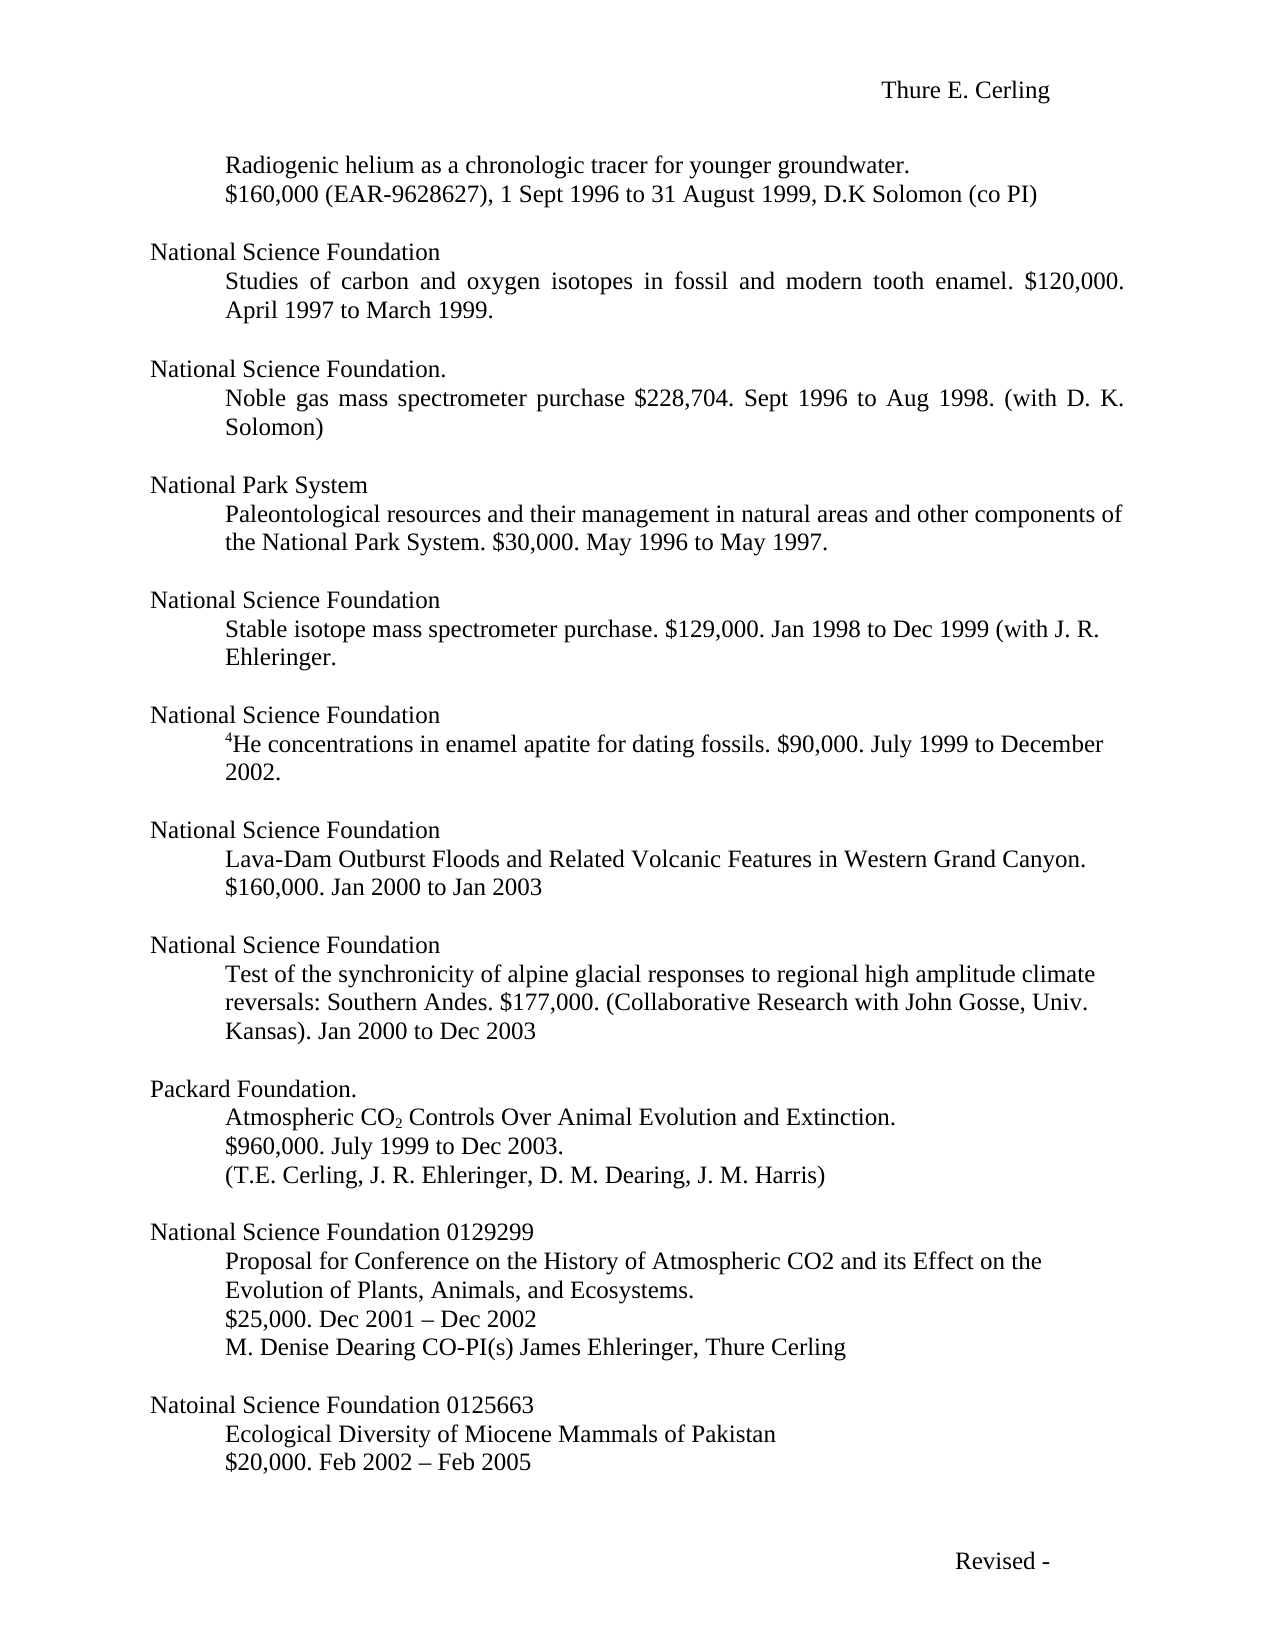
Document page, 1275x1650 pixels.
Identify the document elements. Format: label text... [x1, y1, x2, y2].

text 4He concentrations in enamel apatite for dating fossils. $90,000. July 1999 to December 2002. [150, 729, 1125, 786]
text Atmospheric CO2 Controls Over Animal Evolution and Extinction. [150, 1102, 1125, 1131]
text Studies of carbon and oxygen isotopes in fossil and modern tooth enamel. $120,000. April 1997 to March 1999. [150, 266, 1125, 324]
text National Park System [150, 470, 1125, 499]
text $25,000. Dec 2001 – Dec 2002 [150, 1304, 1125, 1332]
text Natoinal Science Foundation 0125663 [150, 1390, 1125, 1419]
text National Science Foundation 0129299 [150, 1217, 1125, 1246]
text Noble gas mass spectrometer purchase $228,704. Sept 1996 to Aug 1998. (with D. K. Solomon) [150, 382, 1125, 441]
text (T.E. Cerling, J. R. Ehleringer, D. M. Dearing, J. M. Harris) [150, 1160, 1125, 1189]
text M. Denise Dearing CO-PI(s) James Ehleringer, Thure Cerling [150, 1332, 1125, 1361]
text Test of the synchronicity of alpine glacial responses to regional high amplitude climate reversals: Southern Andes. $177,000. (Collaborative Research with John Gosse, Univ. Kansas). Jan 2000 to Dec 2003 [150, 959, 1125, 1045]
text National Science Foundation [150, 815, 1125, 844]
text National Science Foundation [150, 700, 1125, 729]
text Lava-Dam Outburst Floods and Related Volcanic Features in Western Grand Canyon. $160,000. Jan 2000 to Jan 2003 [150, 844, 1125, 901]
text National Science Foundation [150, 930, 1125, 959]
text National Science Foundation [150, 237, 1125, 266]
text Ecological Diversity of Miocene Mammals of Pakistan [150, 1419, 1125, 1447]
text Packard Foundation. [150, 1074, 1125, 1102]
text Radiogenic helium as a chronologic tracer for younger groundwater. [150, 150, 1125, 179]
text Stable isotope mass spectrometer purchase. $129,000. Jan 1998 to Dec 1999 (with J. R. Ehleringer. [150, 614, 1125, 671]
text $960,000. July 1999 to Dec 2003. [150, 1131, 1125, 1160]
text National Science Foundation. [150, 353, 1125, 382]
text Paleontological resources and their management in natural areas and other components of the National Park System. $30,000. May 1996 to May 1997. [150, 499, 1125, 556]
text Proposal for Conference on the History of Atmospheric CO2 and its Effect on the Evolution of Plants, Animals, and Ecosystems. [150, 1246, 1125, 1304]
text $20,000. Feb 2002 – Feb 2005 [150, 1447, 1125, 1476]
text National Science Foundation [150, 585, 1125, 614]
text $160,000 (EAR-9628627), 1 Sept 1996 to 31 August 1999, D.K Solomon (co PI) [150, 179, 1125, 207]
